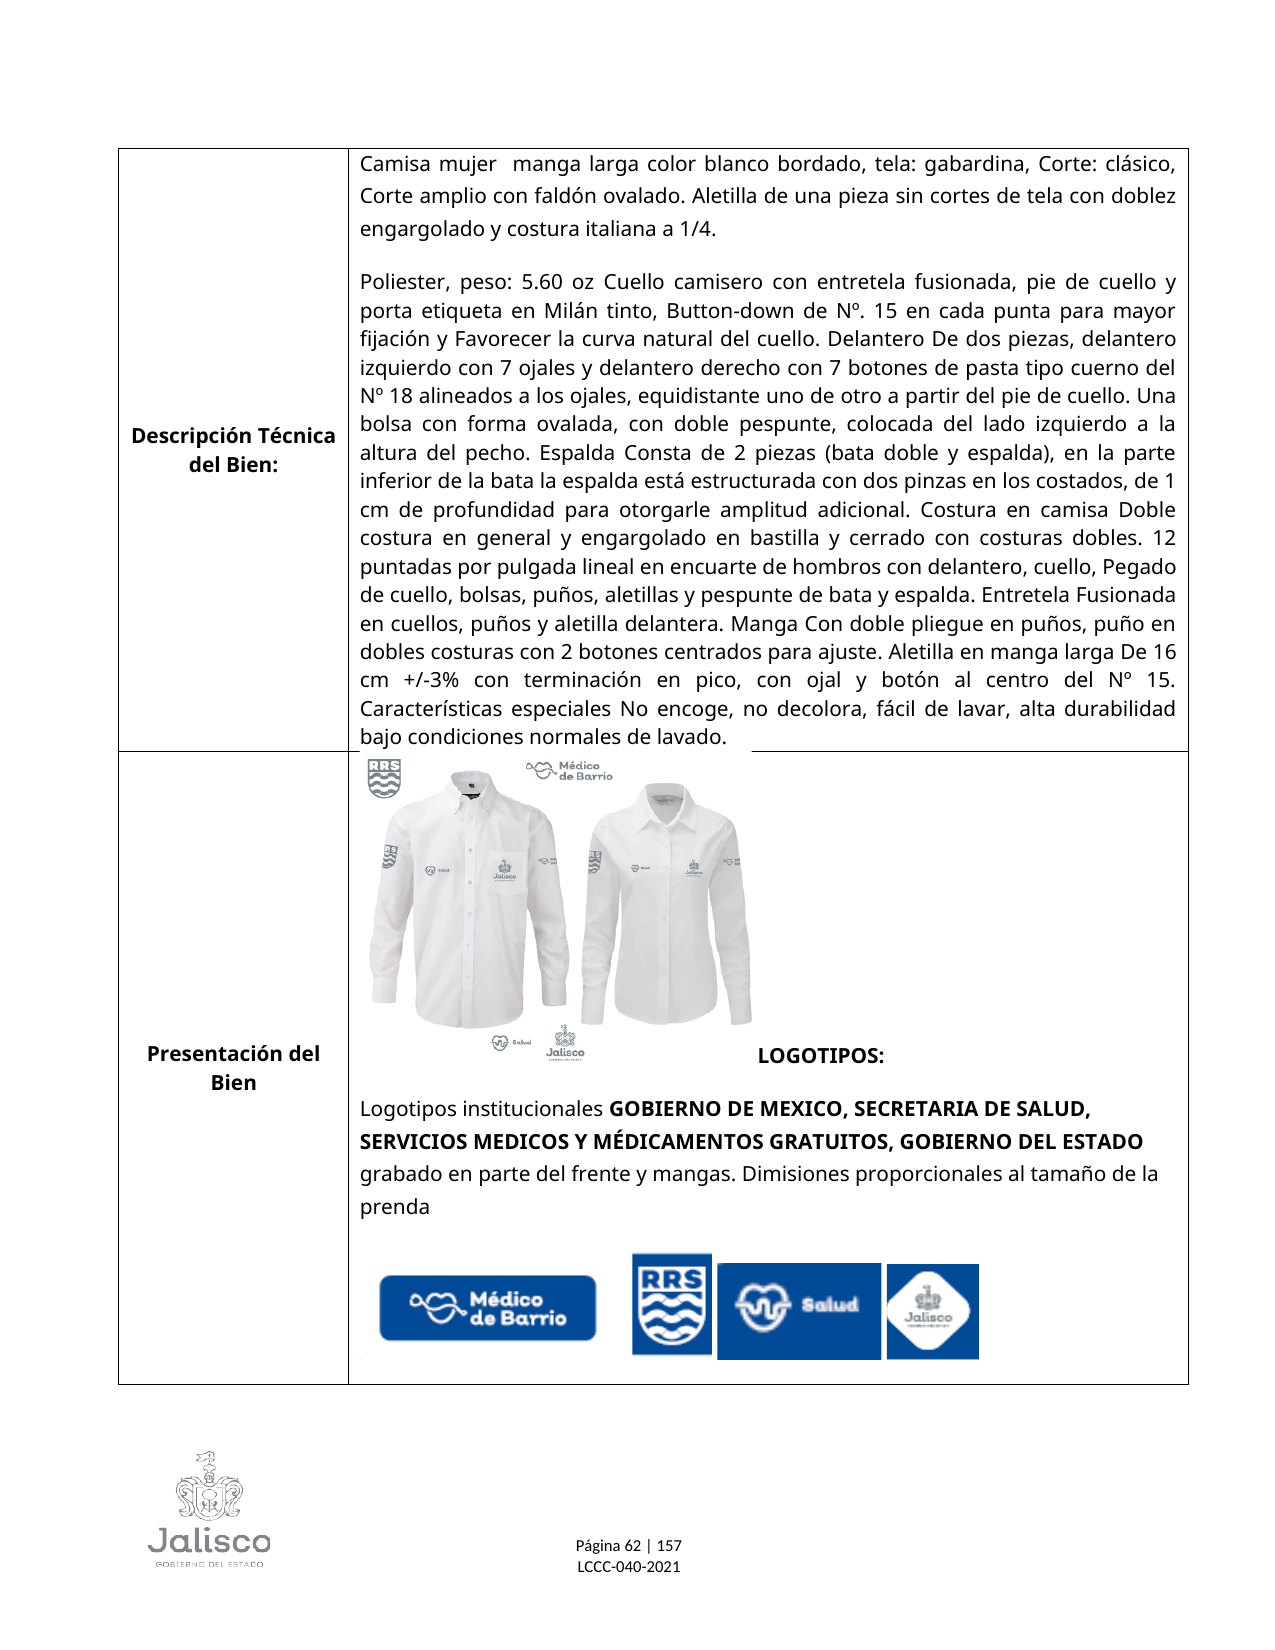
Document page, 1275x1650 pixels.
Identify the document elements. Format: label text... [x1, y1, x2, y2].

table_header Camisa mujer manga larga color blanco bordado, tela: gabardina, Corte: clásico, Corte amplio con faldón ovalado. Aletilla de una pieza sin cortes de tela con doblez engargolado y costura italiana a 1/4. Poliester, peso: 5.60 oz Cuello camisero con entretela fusionada, pie de cuello y porta etiqueta en Milán tinto, Button-down de Nº. 15 en cada punta para mayor fijación y Favorecer la curva natural del cuello. Delantero De dos piezas, delantero izquierdo con 7 ojales y delantero derecho con 7 botones de pasta tipo cuerno del Nº 18 alineados a los ojales, equidistante uno de otro a partir del pie de cuello. Una bolsa con forma ovalada, con doble pespunte, colocada del lado izquierdo a la altura del pecho. Espalda Consta de 2 piezas (bata doble y espalda), en la parte inferior de la bata la espalda está estructurada con dos pinzas en los costados, de 1 cm de profundidad para otorgarle amplitud adicional. Costura en camisa Doble costura en general y engargolado en bastilla y cerrado con costuras dobles. 12 puntadas por pulgada lineal en encuarte de hombros con delantero, cuello, Pegado de cuello, bolsas, puños, aletillas y pespunte de bata y espalda. Entretela Fusionada en cuellos, puños y aletilla delantera. Manga Con doble pliegue en puños, puño en dobles costuras con 2 botones centrados para ajuste. Aletilla en manga larga De 16 cm +/-3% con terminación en pico, con ojal y botón al centro del Nº 15. Características especiales No encoge, no decolora, fácil de lavar, alta durabilidad bajo condiciones normales de lavado. [349, 149, 1188, 751]
table_header Descripción Técnica del Bien: [119, 149, 348, 751]
table_cell Presentación del Bien [119, 752, 348, 1384]
picture [147, 1451, 271, 1567]
table_cell LOGOTIPOS: Logotipos institucionales GOBIERNO DE MEXICO, SECRETARIA DE SALUD, SERVICIOS MEDICOS Y MÉDICAMENTOS GRATUITOS, GOBIERNO DEL ESTADO grabado en parte del frente y mangas. Dimisiones proporcionales al tamaño de la prenda [349, 752, 1188, 1384]
